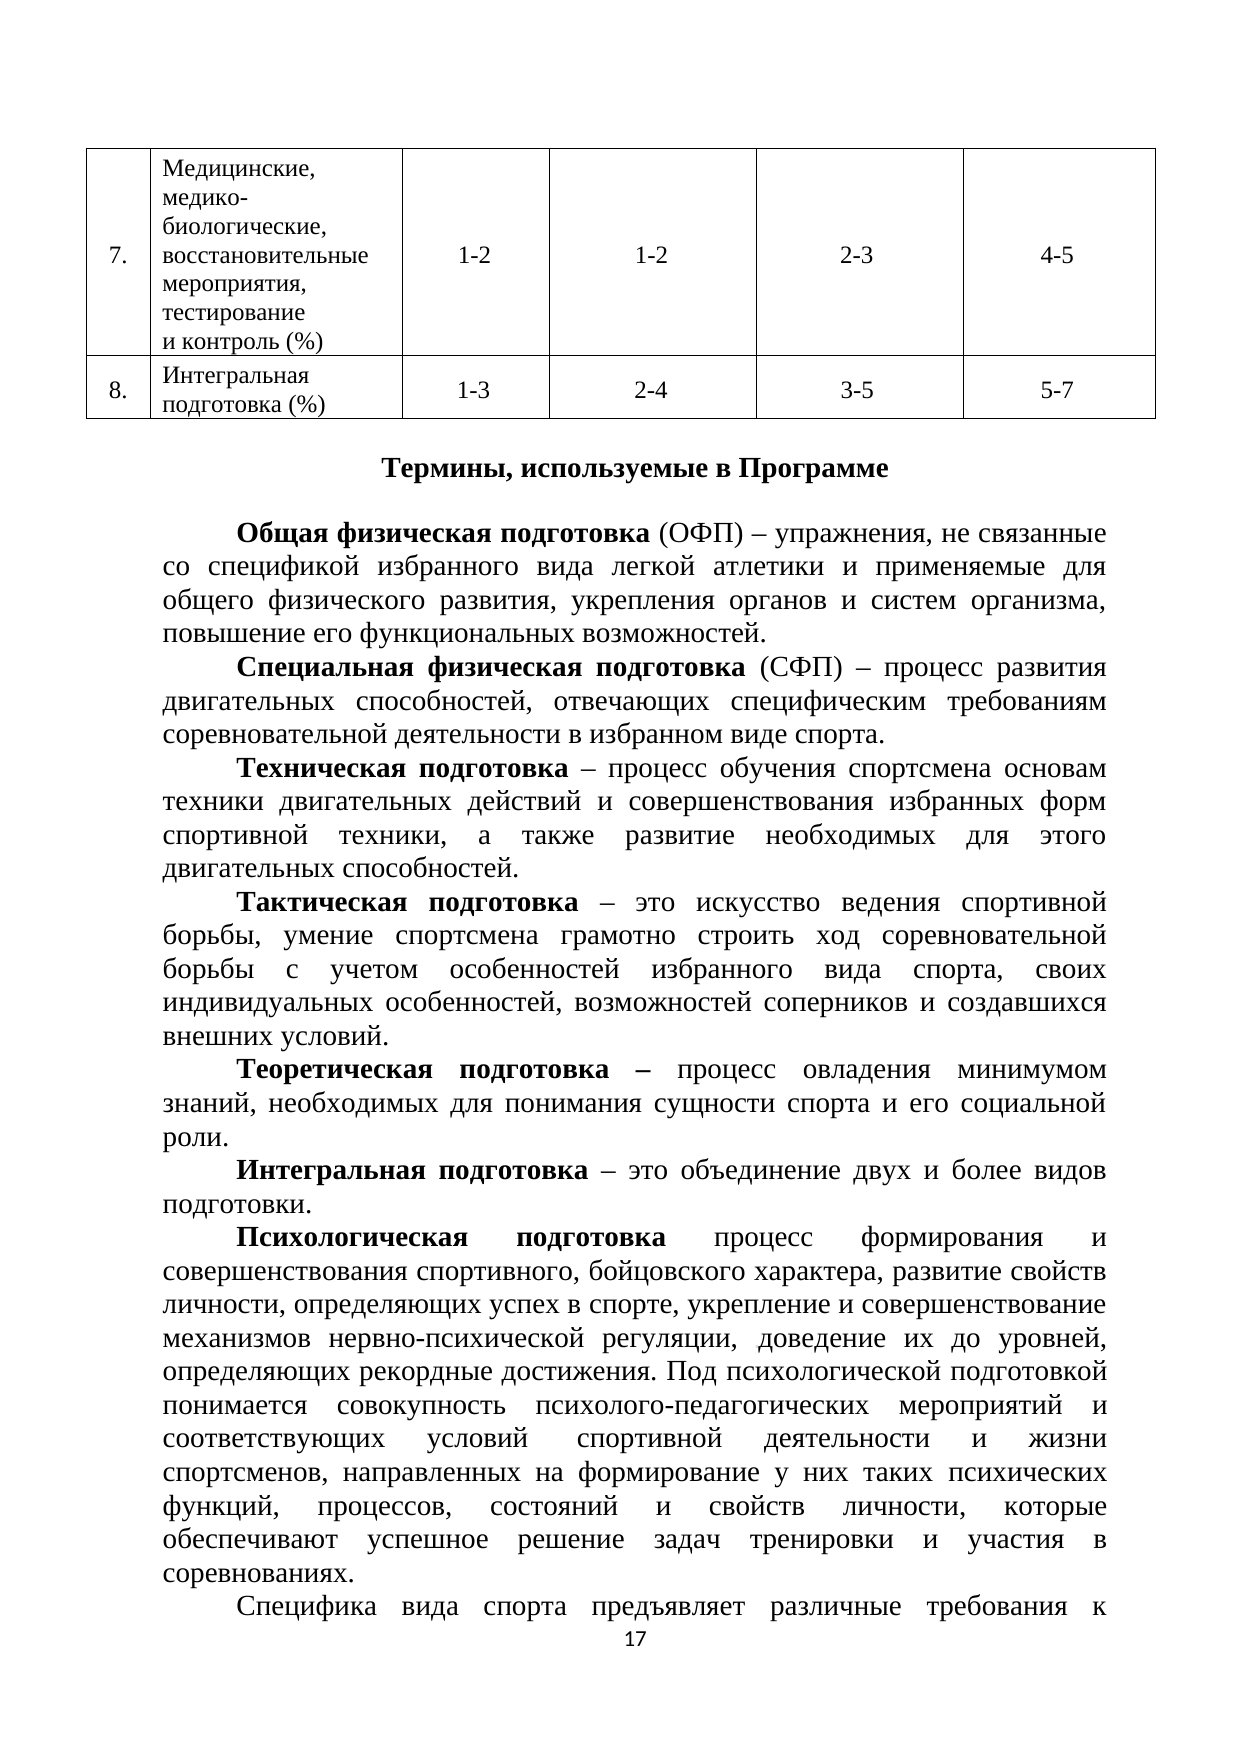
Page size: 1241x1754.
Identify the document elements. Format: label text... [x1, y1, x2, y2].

text Общая физическая подготовка (ОФП) – упражнения, не связанные со спецификой избранного вида легкой атлетики и применяемые для общего физического развития, укрепления органов и систем организма, повышение его функциональных возможностей. [162, 515, 1107, 649]
table_cell 8. [87, 356, 150, 418]
text Интегральная подготовка – это объединение двух и более видов подготовки. [162, 1152, 1107, 1219]
text Психологическая подготовка процесс формирования и совершенствования спортивного, бойцовского характера, развитие свойств личности, определяющих успех в спорте, укрепление и совершенствование механизмов нервно-психической регуляции, доведение их до уровней, определяющих рекордные достижения. Под психологической подготовкой понимается совокупность психолого-педагогических мероприятий и соответствующих условий спортивной деятельности и жизни спортсменов, направленных на формирование у них таких психических функций, процессов, состояний и свойств личности, которые обеспечивают успешное решение задач тренировки и участия в соревнованиях. [162, 1219, 1107, 1588]
text Специальная физическая подготовка (СФП) – процесс развития двигательных способностей, отвечающих специфическим требованиям соревновательной деятельности в избранном виде спорта. [162, 649, 1107, 750]
table_cell 2-3 [757, 149, 963, 355]
table_cell 1-2 [403, 149, 549, 355]
table_cell 1-3 [403, 356, 549, 418]
table_cell 4-5 [964, 149, 1155, 355]
table_cell Медицинские, медико-биологические, восстановительные мероприятия, тестирование и контроль (%) [151, 149, 402, 355]
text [162, 1588, 1107, 1622]
text Термины, используемые в Программе [162, 450, 1107, 484]
text Теоретическая подготовка – процесс овладения минимумом знаний, необходимых для понимания сущности спорта и его социальной роли. [162, 1052, 1107, 1152]
text Техническая подготовка – процесс обучения спортсмена основам техники двигательных действий и совершенствования избранных форм спортивной техники, а также развитие необходимых для этого двигательных способностей. [162, 750, 1107, 884]
table_cell 1-2 [550, 149, 756, 355]
table_cell 2-4 [550, 356, 756, 418]
table_cell 7. [87, 149, 150, 355]
table_cell Интегральная подготовка (%) [151, 356, 402, 418]
table_cell 3-5 [757, 356, 963, 418]
text Тактическая подготовка – это искусство ведения спортивной борьбы, умение спортсмена грамотно строить ход соревновательной борьбы с учетом особенностей избранного вида спорта, своих индивидуальных особенностей, возможностей соперников и создавшихся внешних условий. [162, 884, 1107, 1052]
table_cell 5-7 [964, 356, 1155, 418]
